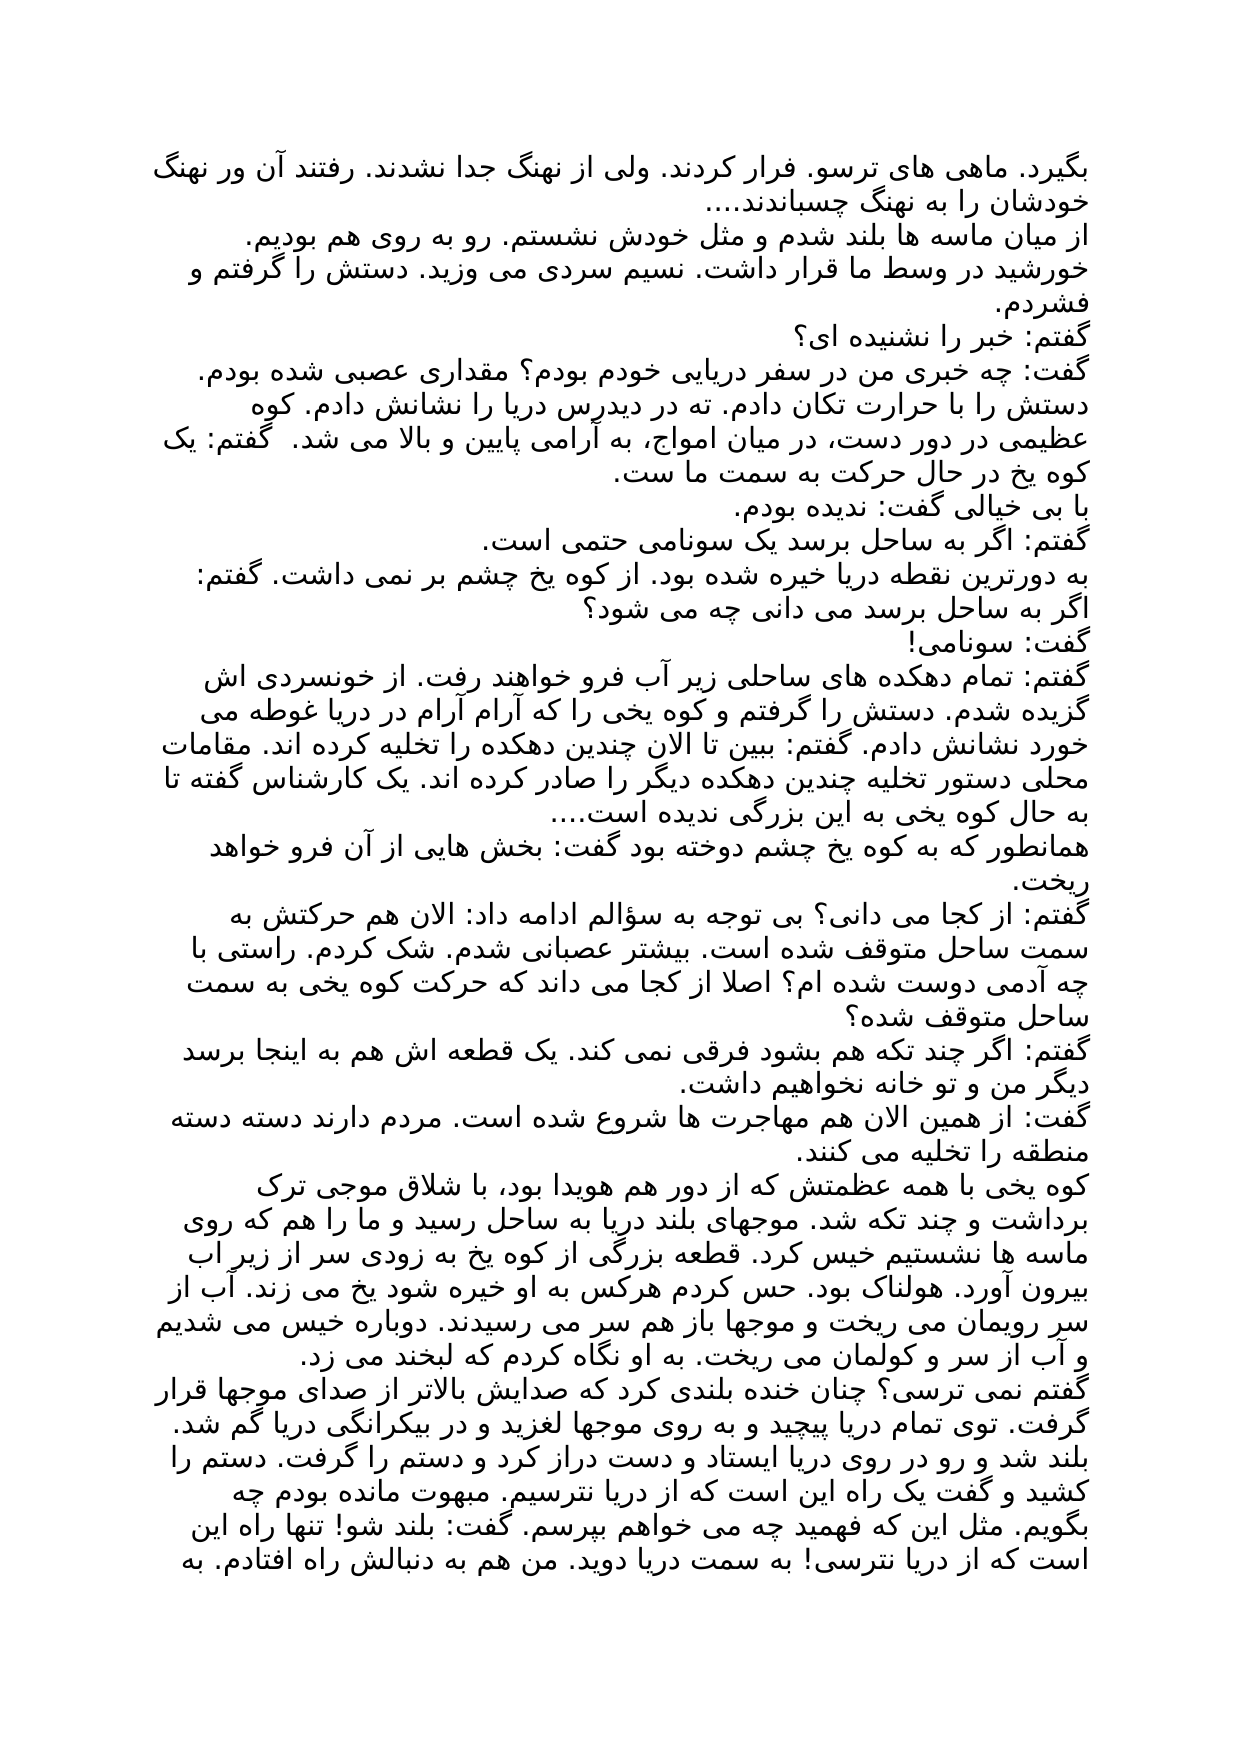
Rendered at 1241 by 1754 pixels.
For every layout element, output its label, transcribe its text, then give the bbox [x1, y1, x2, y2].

text همانطور که به کوه یخ چشم دوخته بود گفت‌: بخش هایی از آن فرو خواهد ریخت. [150, 829, 1090, 897]
text کوه یخی با همه عظمتش که از دور هم هویدا بود، با شلاق موجی ترک برداشت و چند تکه شد. موجهای بلند دریا به ساحل رسید و ما را هم که روی ماسه ها نشستیم خیس کرد. قطعه بزرگی از کوه یخ به زودی سر از زیر اب بیرون آورد. هولناک بود. حس کردم هرکس به او خیره شود یخ می زند. آب از سر رویمان می ریخت و موجها باز هم سر می رسیدند. دوباره خیس می شدیم و آب از سر و کولمان می ریخت. به او نگاه کردم که لبخند می زد. [150, 1169, 1090, 1372]
text گفتم: تمام دهکده های ساحلی زیر آب فرو خواهند رفت. از خونسردی اش گزیده شدم. دستش را گرفتم و کوه یخی را که آرام آرام در دریا غوطه می خورد نشانش دادم. گفتم: ببین تا الان چندین دهکده را تخلیه کرده اند. مقامات محلی دستور تخلیه چندین دهکده دیگر را صادر کرده اند. یک کارشناس گفته تا به حال کوه یخی به این بزرگی ندیده است.... [150, 659, 1090, 829]
text گفتم: اگر به ساحل برسد یک سونامی حتمی است. [150, 523, 1090, 557]
text گفت:‌ سونامی! [150, 625, 1090, 659]
text گفتم: از کجا می دانی؟ بی توجه به سؤالم ادامه داد: الان هم حرکتش به سمت ساحل متوقف شده است. بیشتر عصبانی شدم. شک کردم. راستی با چه آدمی دوست شده ام؟ اصلا از کجا می داند که حرکت کوه یخی به سمت ساحل متوقف شده؟ [150, 897, 1090, 1033]
text از میان ماسه ها بلند شدم و مثل خودش نشستم. رو به روی هم بودیم. خورشید در وسط ما قرار داشت. نسیم سردی می وزید. دستش را گرفتم و فشردم. [150, 218, 1090, 320]
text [150, 150, 1090, 218]
text گفت: چه خبری من در سفر دریایی خودم بودم؟ مقداری عصبی شده بودم. دستش را با حرارت تکان دادم. ته در دیدرس دریا را نشانش دادم. کوه عظیمی در دور دست، در میان امواج، به آرامی پایین و بالا می شد. گفتم:‌ یک کوه یخ در حال حرکت به سمت ما ست. [150, 354, 1090, 489]
text با بی خیالی گفت: ندیده بودم. [150, 489, 1090, 523]
text گفت:‌ از همین الان هم مهاجرت ها شروع شده است. مردم دارند دسته دسته منطقه را تخلیه می کنند. [150, 1101, 1090, 1169]
text گفتم:‌ اگر چند تکه هم بشود فرقی نمی کند. یک قطعه اش هم به اینجا برسد دیگر من و تو خانه نخواهیم داشت. [150, 1033, 1090, 1101]
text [150, 1372, 1090, 1576]
text گفتم:‌ خبر را نشنیده ای؟ [150, 320, 1090, 354]
text به دورترین نقطه دریا خیره شده بود. از کوه یخ چشم بر نمی داشت. گفتم: اگر به ساحل برسد می دانی چه می شود؟ [150, 557, 1090, 625]
